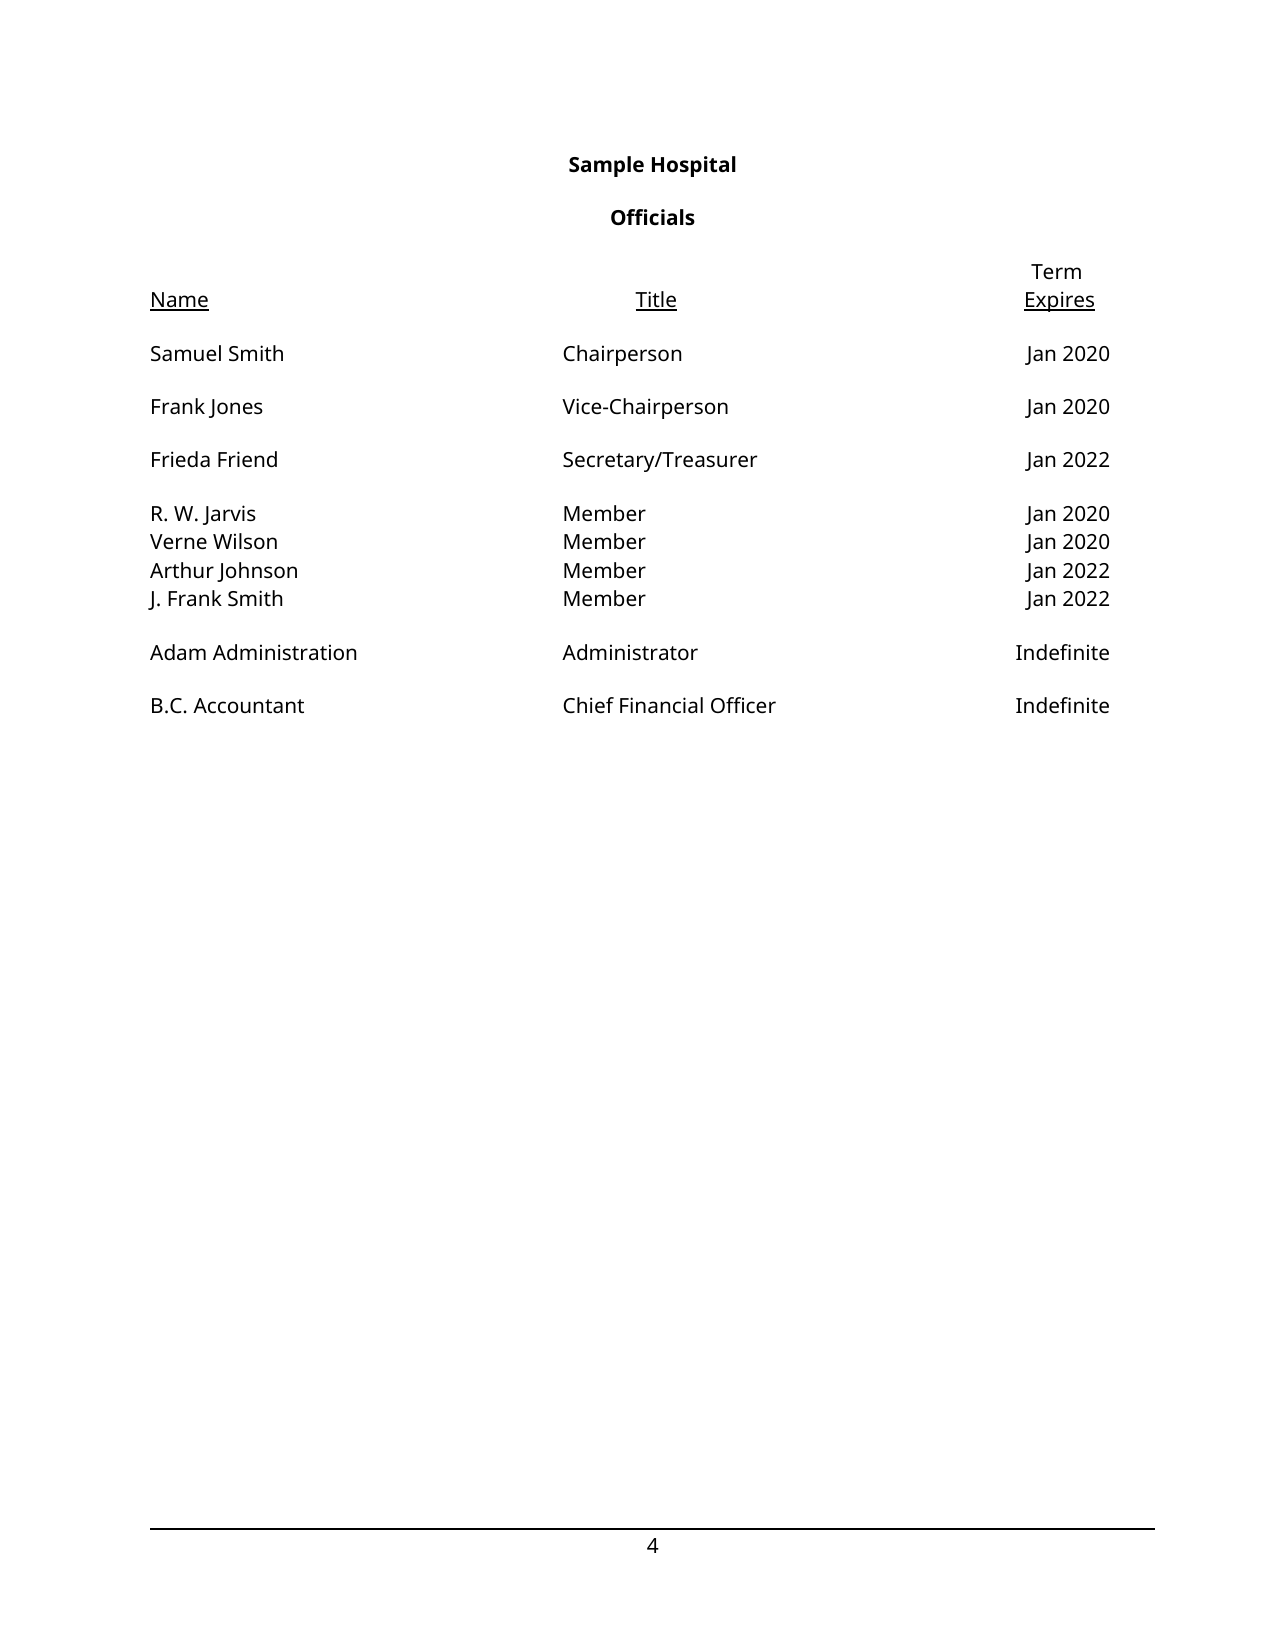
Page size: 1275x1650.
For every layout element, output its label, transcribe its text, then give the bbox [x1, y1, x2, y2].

text Samuel Smith Chairperson Jan 2020 [150, 339, 1155, 367]
text Sample Hospital [150, 150, 1155, 178]
text B.C. Accountant Chief Financial Officer Indefinite [150, 691, 1155, 720]
text Frank Jones Vice-Chairperson Jan 2020 [150, 392, 1155, 421]
text J. Frank Smith Member Jan 2022 [150, 584, 1155, 613]
text Term Name Title Expires [150, 257, 1155, 314]
text Verne Wilson Member Jan 2020 [150, 527, 1155, 556]
text Officials [150, 203, 1155, 232]
text Arthur Johnson Member Jan 2022 [150, 556, 1155, 584]
text Frieda Friend Secretary/Treasurer Jan 2022 [150, 446, 1155, 474]
text Adam Administration Administrator Indefinite [150, 638, 1155, 666]
text R. W. Jarvis Member Jan 2020 [150, 499, 1155, 527]
